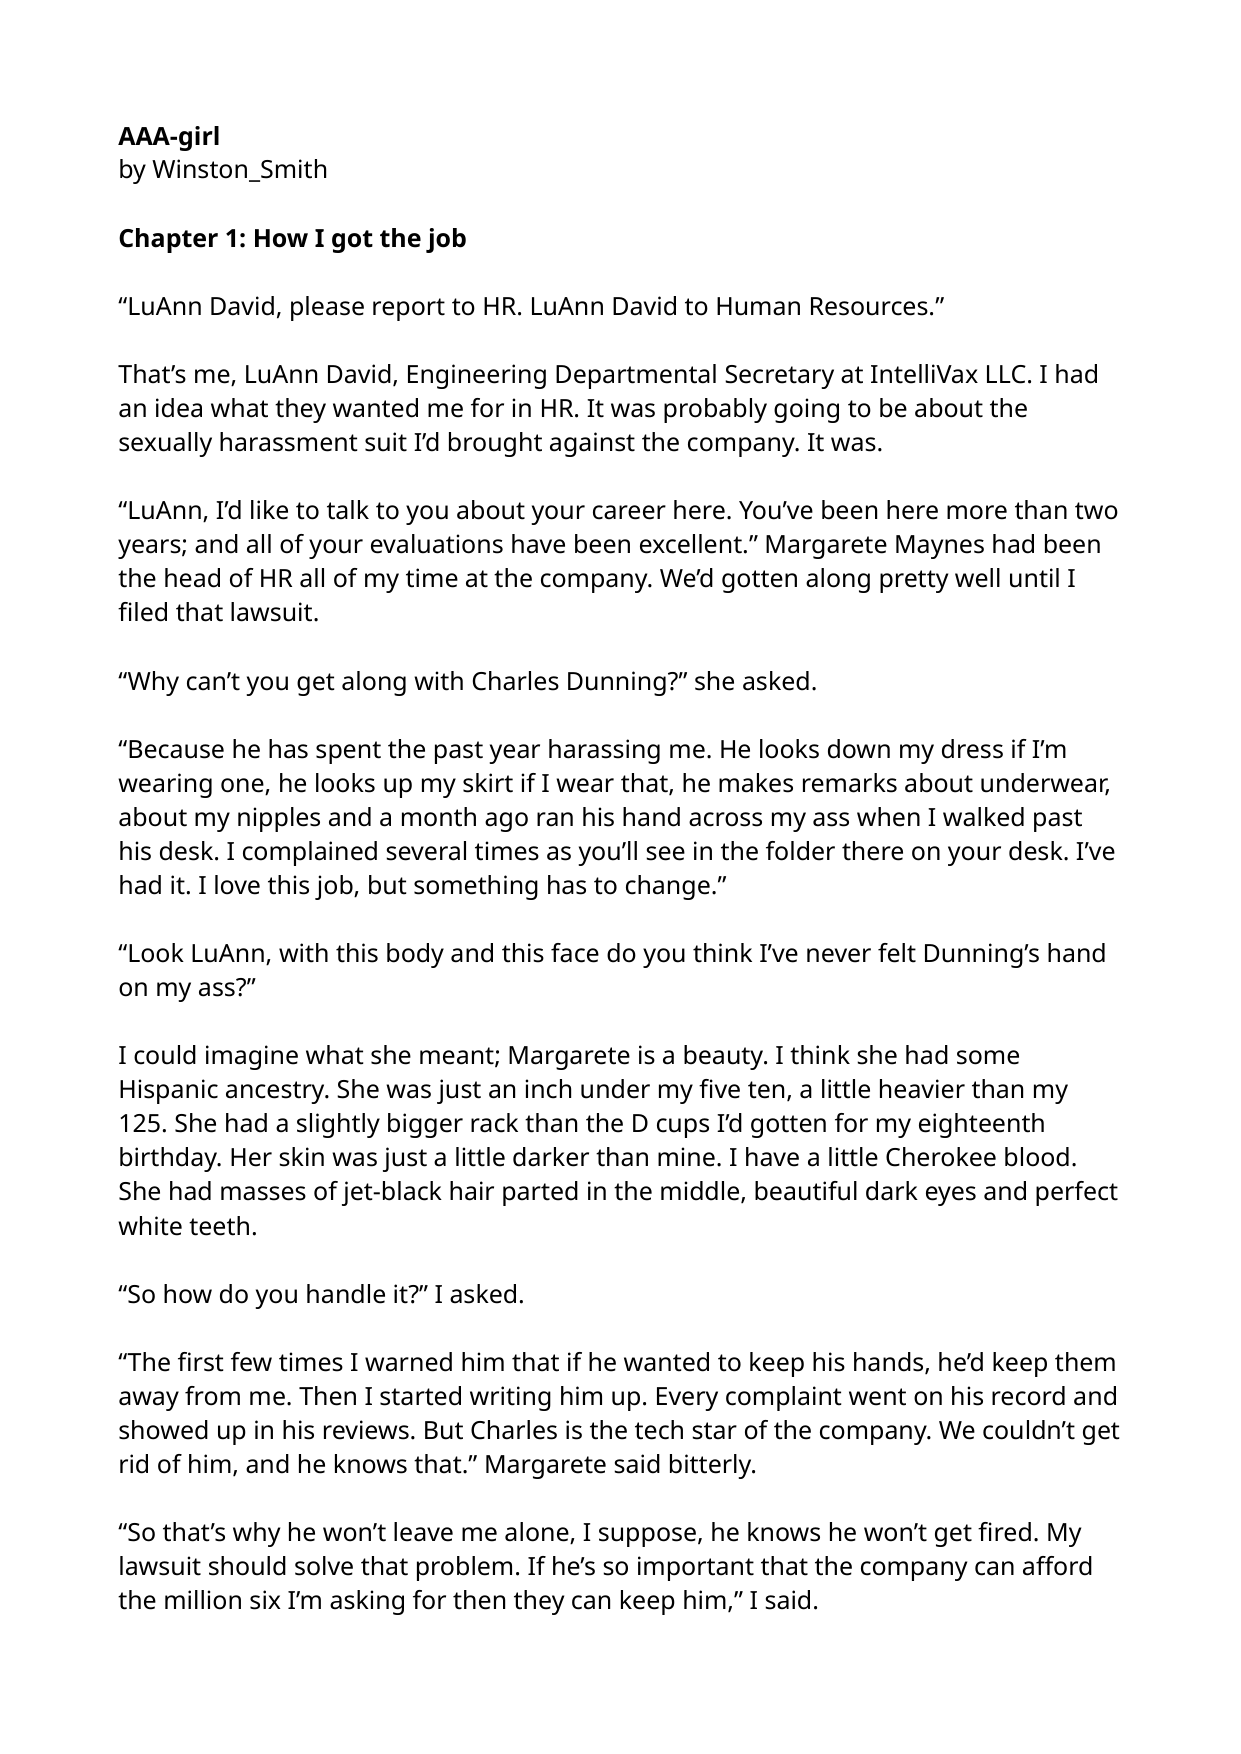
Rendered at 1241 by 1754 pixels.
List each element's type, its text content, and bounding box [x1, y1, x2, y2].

text Chapter 1: How I got the job [118, 220, 1122, 254]
text AAA-girl [118, 118, 1122, 152]
text “LuAnn David, please report to HR. LuAnn David to Human Resources.” [118, 288, 1122, 322]
text I could imagine what she meant; Margarete is a beauty. I think she had some Hispanic ancestry. She was just an inch under my five ten, a little heavier than my 125. She had a slightly bigger rack than the D cups I’d gotten for my eighteenth birthday. Her skin was just a little darker than mine. I have a little Cherokee blood. She had masses of jet-black hair parted in the middle, beautiful dark eyes and perfect white teeth. [118, 1038, 1122, 1242]
text “Because he has spent the past year harassing me. He looks down my dress if I’m wearing one, he looks up my skirt if I wear that, he makes remarks about underwear, about my nipples and a month ago ran his hand across my ass when I walked past his desk. I complained several times as you’ll see in the folder there on your desk. I’ve had it. I love this job, but something has to change.” [118, 731, 1122, 902]
text “Look LuAnn, with this body and this face do you think I’ve never felt Dunning’s hand on my ass?” [118, 936, 1122, 1004]
text “LuAnn, I’d like to talk to you about your career here. You’ve been here more than two years; and all of your evaluations have been excellent.” Margarete Maynes had been the head of HR all of my time at the company. We’d gotten along pretty well until I filed that lawsuit. [118, 493, 1122, 629]
text “So that’s why he won’t leave me alone, I suppose, he knows he won’t get fired. My lawsuit should solve that problem. If he’s so important that the company can afford the million six I’m asking for then they can keep him,” I said. [118, 1515, 1122, 1617]
text “Why can’t you get along with Charles Dunning?” she asked. [118, 663, 1122, 697]
text “So how do you handle it?” I asked. [118, 1276, 1122, 1310]
text “The first few times I warned him that if he wanted to keep his hands, he’d keep them away from me. Then I started writing him up. Every complaint went on his record and showed up in his reviews. But Charles is the tech star of the company. We couldn’t get rid of him, and he knows that.” Margarete said bitterly. [118, 1344, 1122, 1481]
text That’s me, LuAnn David, Engineering Departmental Secretary at IntelliVax LLC. I had an idea what they wanted me for in HR. It was probably going to be about the sexually harassment suit I’d brought against the company. It was. [118, 357, 1122, 459]
text by Winston_Smith [118, 152, 1122, 186]
